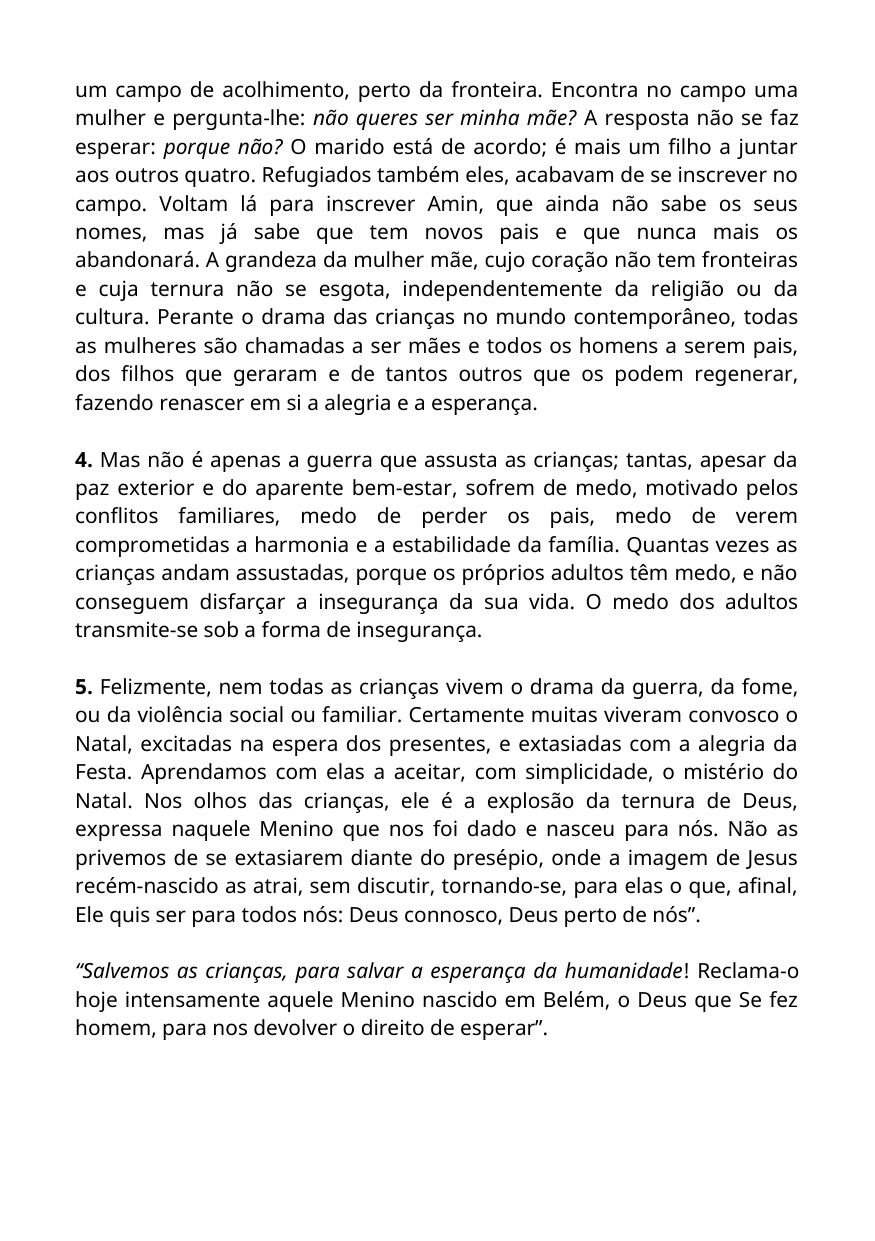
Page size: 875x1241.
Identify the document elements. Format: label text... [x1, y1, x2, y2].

text 5. Felizmente, nem todas as crianças vivem o drama da guerra, da fome, ou da violência social ou familiar. Certamente muitas viveram convosco o Natal, excitadas na espera dos presentes, e extasiadas com a alegria da Festa. Aprendamos com elas a aceitar, com simplicidade, o mistério do Natal. Nos olhos das crianças, ele é a explosão da ternura de Deus, expressa naquele Menino que nos foi dado e nasceu para nós. Não as privemos de se extasiarem diante do presépio, onde a imagem de Jesus recém-nascido as atrai, sem discutir, tornando-se, para elas o que, afinal, Ele quis ser para todos nós: Deus connosco, Deus perto de nós”. [75, 672, 799, 928]
text 4. Mas não é apenas a guerra que assusta as crianças; tantas, apesar da paz exterior e do aparente bem-estar, sofrem de medo, motivado pelos conflitos familiares, medo de perder os pais, medo de verem comprometidas a harmonia e a estabilidade da família. Quantas vezes as crianças andam assustadas, porque os próprios adultos têm medo, e não conseguem disfarçar a insegurança da sua vida. O medo dos adultos transmite-se sob a forma de insegurança. [75, 445, 799, 644]
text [75, 75, 799, 416]
text “Salvemos as crianças, para salvar a esperança da humanidade! Reclama-o hoje intensamente aquele Menino nascido em Belém, o Deus que Se fez homem, para nos devolver o direito de esperar”. [75, 957, 799, 1042]
